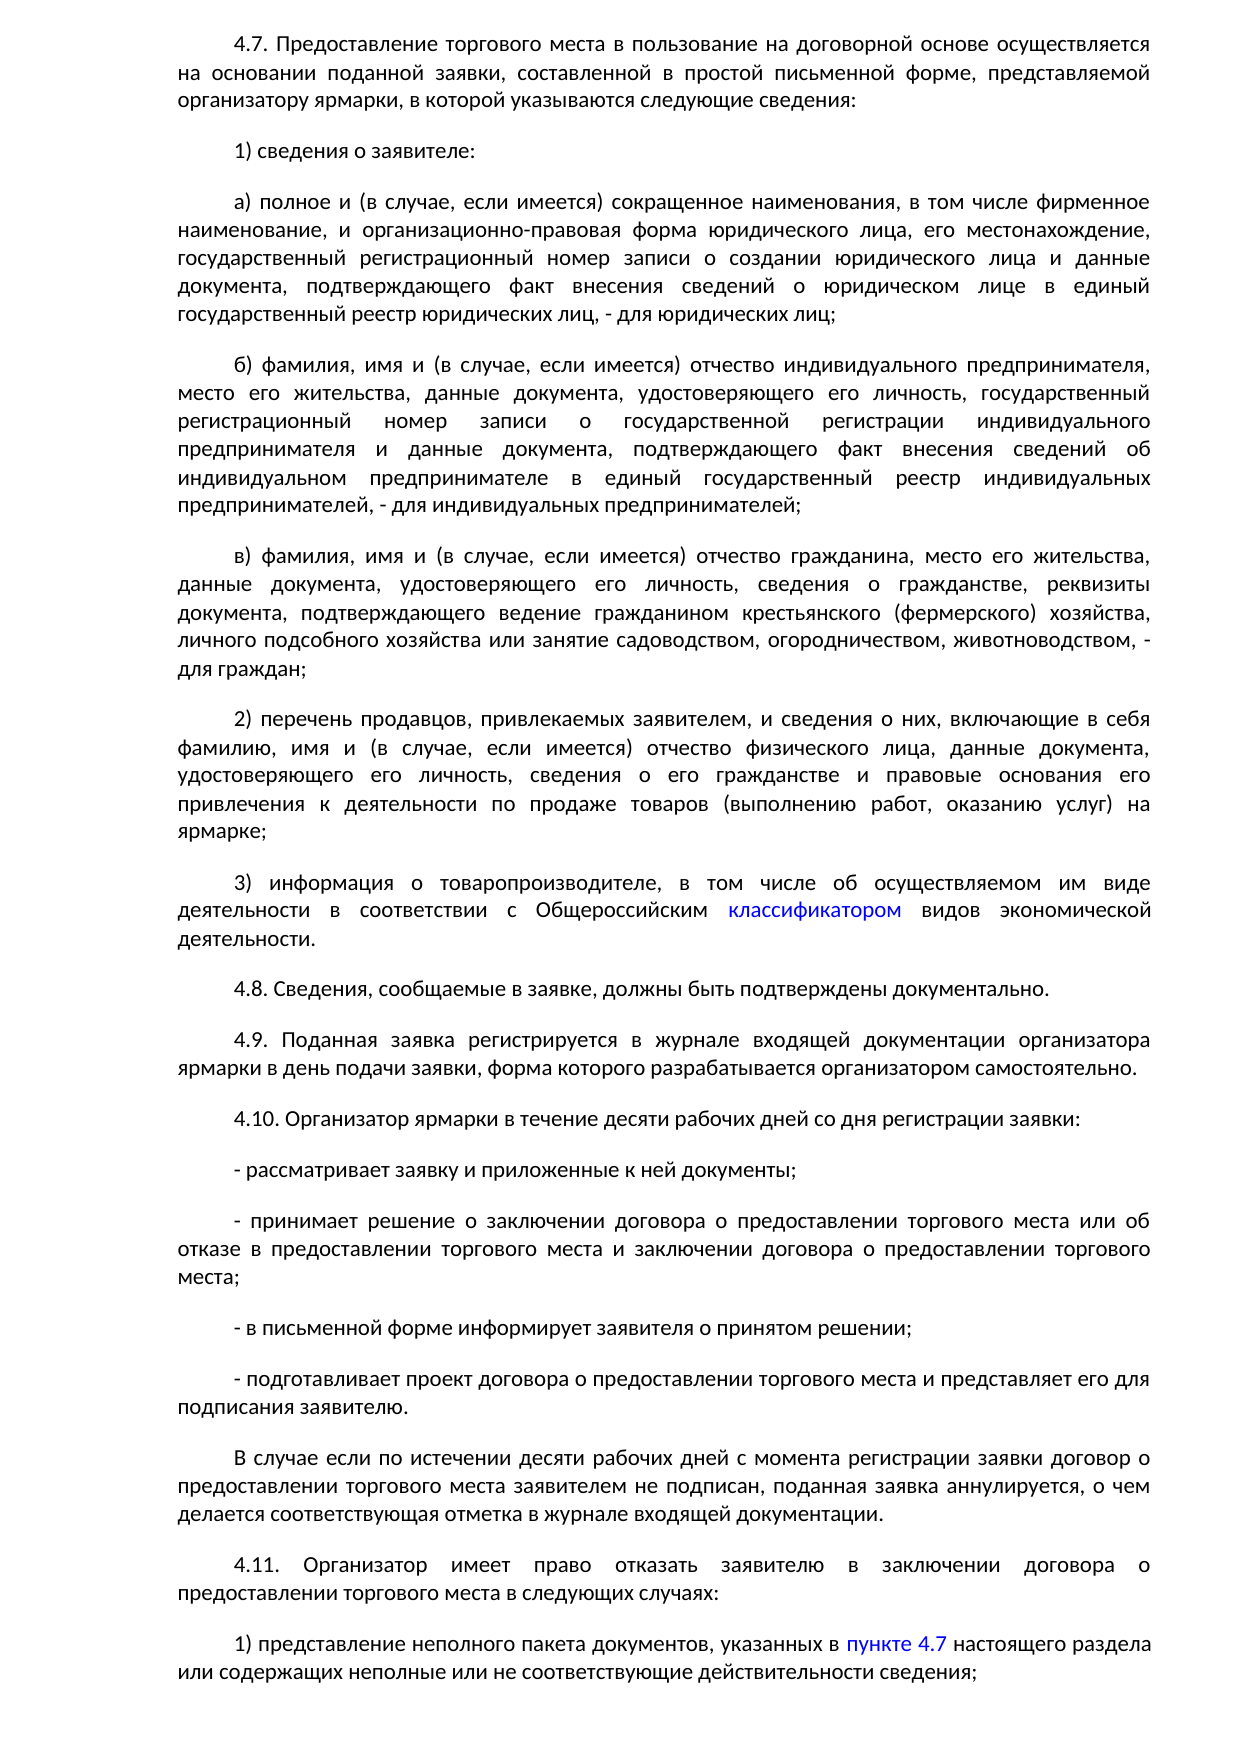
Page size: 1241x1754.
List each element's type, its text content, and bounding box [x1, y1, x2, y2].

text 3) информация о товаропроизводителе, в том числе об осуществляемом им виде деятельности в соответствии с Общероссийским классификатором видов экономической деятельности. [177, 868, 1152, 952]
text 2) перечень продавцов, привлекаемых заявителем, и сведения о них, включающие в себя фамилию, имя и (в случае, если имеется) отчество физического лица, данные документа, удостоверяющего его личность, сведения о его гражданстве и правовые основания его привлечения к деятельности по продаже товаров (выполнению работ, оказанию услуг) на ярмарке; [177, 704, 1152, 845]
text 4.10. Организатор ярмарки в течение десяти рабочих дней со дня регистрации заявки: [177, 1104, 1152, 1132]
text - принимает решение о заключении договора о предоставлении торгового места или об отказе в предоставлении торгового места и заключении договора о предоставлении торгового места; [177, 1206, 1152, 1290]
text в) фамилия, имя и (в случае, если имеется) отчество гражданина, место его жительства, данные документа, удостоверяющего его личность, сведения о гражданстве, реквизиты документа, подтверждающего ведение гражданином крестьянского (фермерского) хозяйства, личного подсобного хозяйства или занятие садоводством, огородничеством, животноводством, - для граждан; [177, 542, 1152, 682]
text 4.9. Поданная заявка регистрируется в журнале входящей документации организатора ярмарки в день подачи заявки, форма которого разрабатывается организатором самостоятельно. [177, 1026, 1152, 1082]
text В случае если по истечении десяти рабочих дней с момента регистрации заявки договор о предоставлении торгового места заявителем не подписан, поданная заявка аннулируется, о чем делается соответствующая отметка в журнале входящей документации. [177, 1443, 1152, 1527]
text 4.8. Сведения, сообщаемые в заявке, должны быть подтверждены документально. [177, 974, 1152, 1003]
text 1) сведения о заявителе: [177, 137, 1152, 164]
text - в письменной форме информирует заявителя о принятом решении; [177, 1313, 1152, 1341]
text - подготавливает проект договора о предоставлении торгового места и представляет его для подписания заявителю. [177, 1364, 1152, 1420]
text 4.7. Предоставление торгового места в пользование на договорной основе осуществляется на основании поданной заявки, составленной в простой письменной форме, представляемой организатору ярмарки, в которой указываются следующие сведения: [177, 29, 1152, 114]
text а) полное и (в случае, если имеется) сокращенное наименования, в том числе фирменное наименование, и организационно-правовая форма юридического лица, его местонахождение, государственный регистрационный номер записи о создании юридического лица и данные документа, подтверждающего факт внесения сведений о юридическом лице в единый государственный реестр юридических лиц, - для юридических лиц; [177, 187, 1152, 328]
text - рассматривает заявку и приложенные к ней документы; [177, 1155, 1152, 1183]
text 4.11. Организатор имеет право отказать заявителю в заключении договора о предоставлении торгового места в следующих случаях: [177, 1550, 1152, 1606]
text 1) представление неполного пакета документов, указанных в пункте 4.7 настоящего раздела или содержащих неполные или не соответствующие действительности сведения; [177, 1629, 1152, 1685]
text б) фамилия, имя и (в случае, если имеется) отчество индивидуального предпринимателя, место его жительства, данные документа, удостоверяющего его личность, государственный регистрационный номер записи о государственной регистрации индивидуального предпринимателя и данные документа, подтверждающего факт внесения сведений об индивидуальном предпринимателе в единый государственный реестр индивидуальных предпринимателей, - для индивидуальных предпринимателей; [177, 351, 1152, 519]
